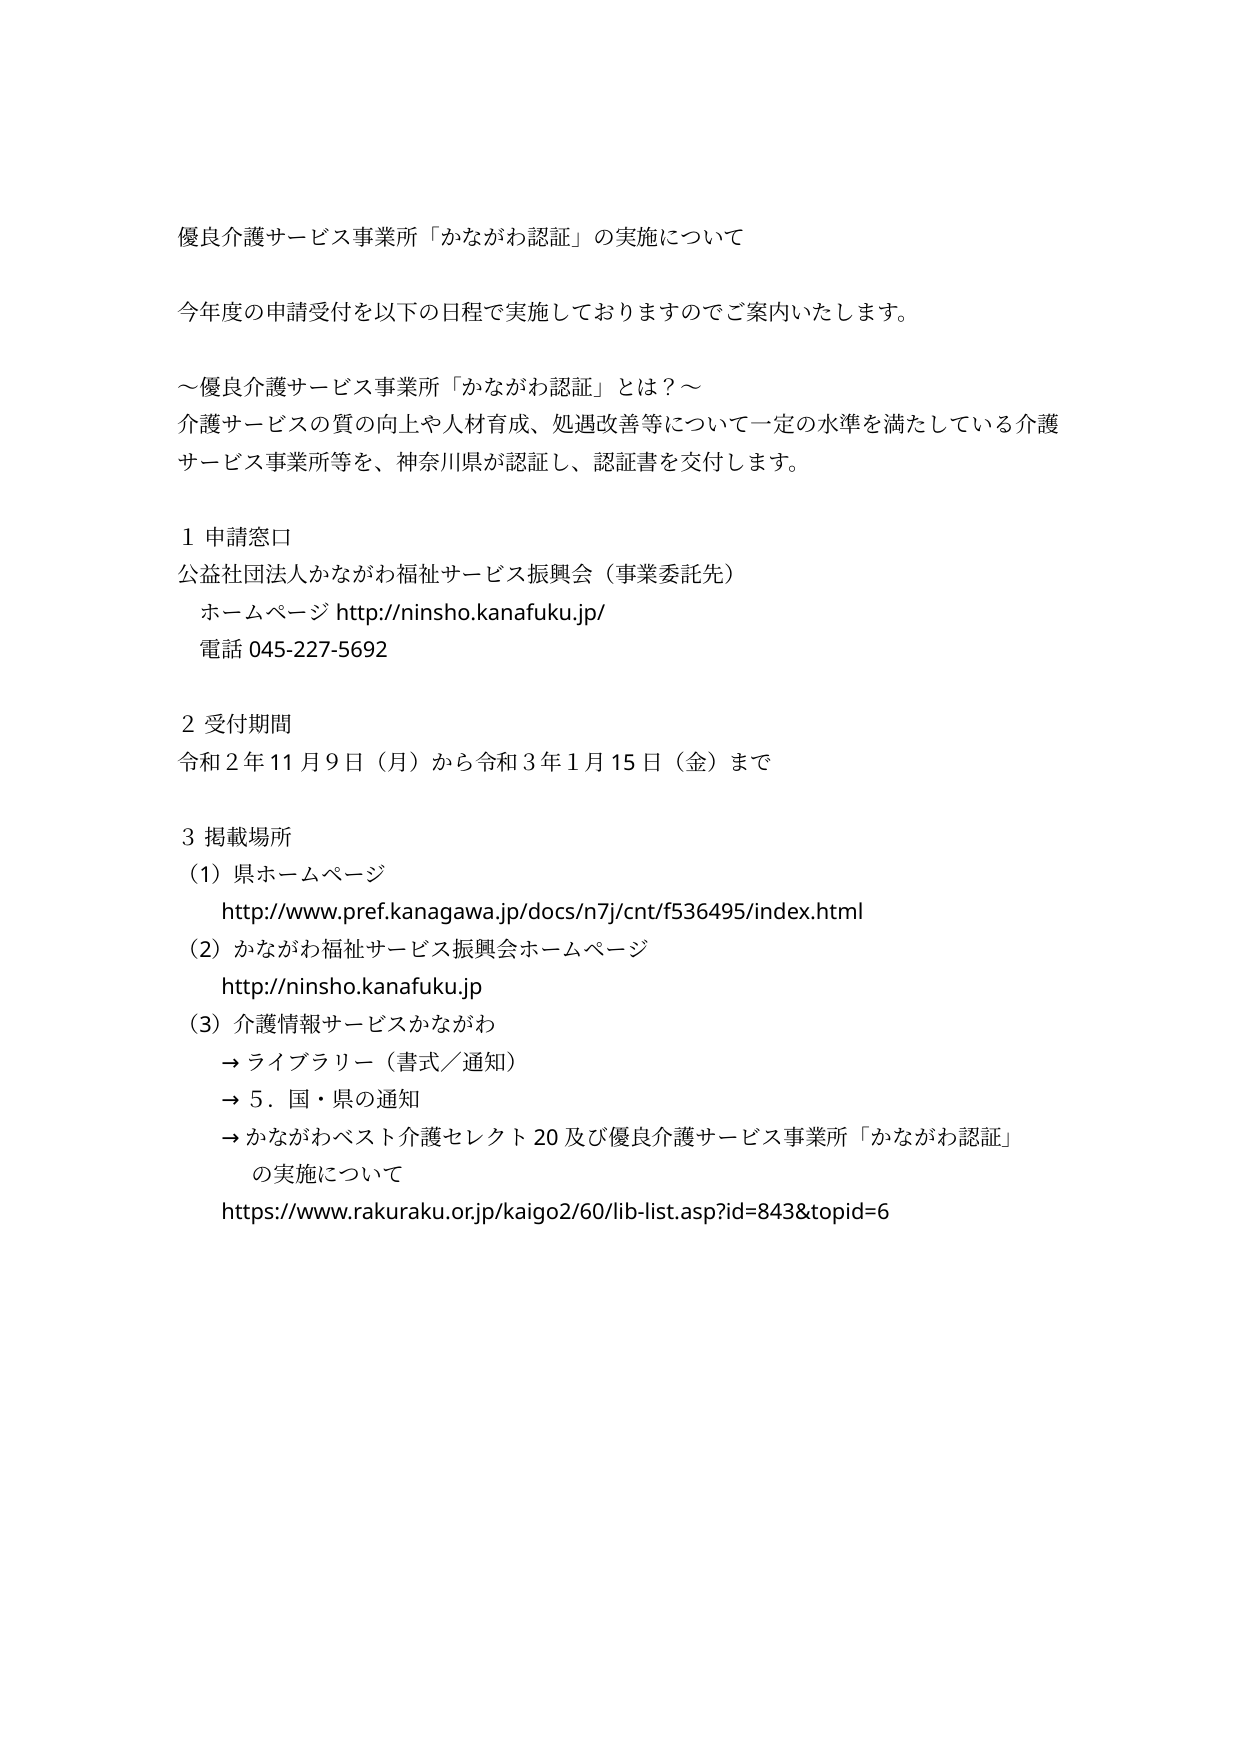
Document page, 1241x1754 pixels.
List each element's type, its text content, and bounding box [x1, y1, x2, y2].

text → ライブラリー（書式／通知） [177, 1042, 1063, 1079]
text 優良介護サービス事業所「かながわ認証」の実施について [177, 217, 1063, 254]
text １ 申請窓口 [177, 517, 1063, 554]
text の実施について [251, 1154, 1063, 1192]
text 令和２年11 月９日（月）から令和３年１月15 日（金）まで [177, 742, 1063, 779]
text ホームページ http://ninsho.kanafuku.jp/ [177, 592, 1063, 629]
text （1）県ホームページ [177, 854, 1063, 892]
text 電話 045-227-5692 [177, 629, 1063, 667]
text 今年度の申請受付を以下の日程で実施しておりますのでご案内いたします。 [177, 292, 1063, 329]
text → かながわベスト介護セレクト20 及び優良介護サービス事業所「かながわ認証」 [177, 1117, 1063, 1154]
text ３ 掲載場所 [177, 817, 1063, 854]
text ２ 受付期間 [177, 704, 1063, 742]
text （2）かながわ福祉サービス振興会ホームページ [177, 929, 1063, 967]
text （3）介護情報サービスかながわ [177, 1004, 1063, 1042]
text https://www.rakuraku.or.jp/kaigo2/60/lib-list.asp?id=843&topid=6 [177, 1192, 1063, 1229]
text 介護サービスの質の向上や人材育成、処遇改善等について一定の水準を満たしている介護サービス事業所等を、神奈川県が認証し、認証書を交付します。 [177, 404, 1063, 479]
text 公益社団法人かながわ福祉サービス振興会（事業委託先） [177, 554, 1063, 592]
text http://www.pref.kanagawa.jp/docs/n7j/cnt/f536495/index.html [177, 892, 1063, 929]
text http://ninsho.kanafuku.jp [177, 967, 1063, 1004]
text → ５．国・県の通知 [177, 1079, 1063, 1117]
text ～優良介護サービス事業所「かながわ認証」とは？～ [177, 367, 1063, 404]
